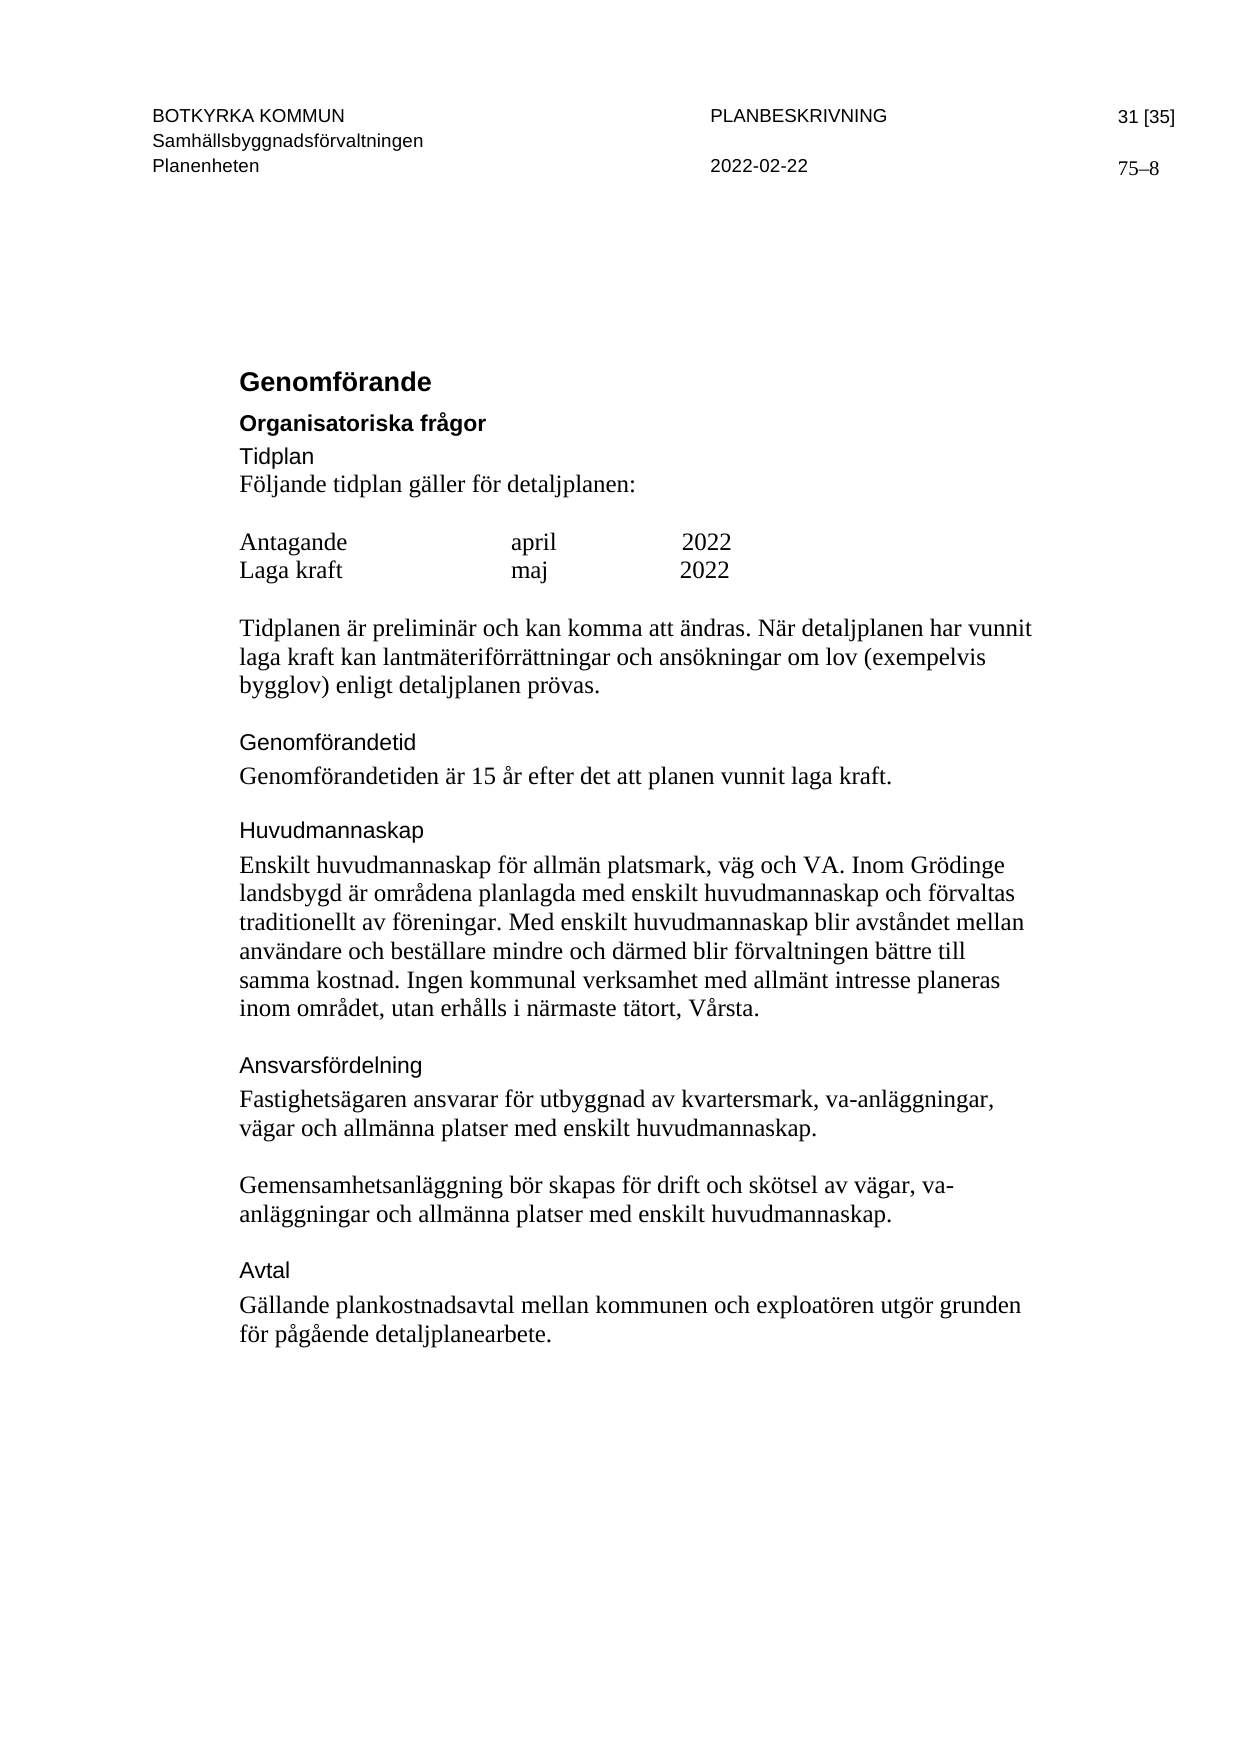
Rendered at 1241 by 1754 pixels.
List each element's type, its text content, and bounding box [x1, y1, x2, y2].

text Huvudmannaskap [239, 816, 1033, 843]
text Genomförandetid [239, 728, 1033, 755]
text Enskilt huvudmannaskap för allmän platsmark, väg och VA. Inom Grödinge landsbygd är områdena planlagda med enskilt huvudmannaskap och förvaltas traditionellt av föreningar. Med enskilt huvudmannaskap blir avståndet mellan användare och beställare mindre och därmed blir förvaltningen bättre till samma kostnad. Ingen kommunal verksamhet med allmänt intresse planeras inom området, utan erhålls i närmaste tätort, Vårsta. [239, 850, 1033, 1022]
text Tidplan [239, 443, 1033, 469]
text Genomförandetiden är 15 år efter det att planen vunnit laga kraft. [239, 761, 1033, 790]
text Ansvarsfördelning [239, 1051, 1033, 1078]
text Gällande plankostnadsavtal mellan kommunen och exploatören utgör grunden för pågående detaljplanearbete. [239, 1290, 1033, 1348]
text Avtal [239, 1257, 1033, 1284]
text Fastighetsägaren ansvarar för utbyggnad av kvartersmark, va-anläggningar, vägar och allmänna platser med enskilt huvudmannaskap. [239, 1084, 1033, 1142]
text Följande tidplan gäller för detaljplanen: [239, 469, 1033, 498]
text Organisatoriska frågor [239, 409, 1033, 437]
text Antagande april 2022 [239, 527, 1033, 555]
text Laga kraft maj 2022 [239, 555, 1033, 584]
text Genomförande [239, 366, 1033, 397]
text Gemensamhetsanläggning bör skapas för drift och skötsel av vägar, va-anläggningar och allmänna platser med enskilt huvudmannaskap. [239, 1171, 1033, 1228]
text Tidplanen är preliminär och kan komma att ändras. När detaljplanen har vunnit laga kraft kan lantmäteriförrättningar och ansökningar om lov (exempelvis bygglov) enligt detaljplanen prövas. [239, 613, 1033, 699]
